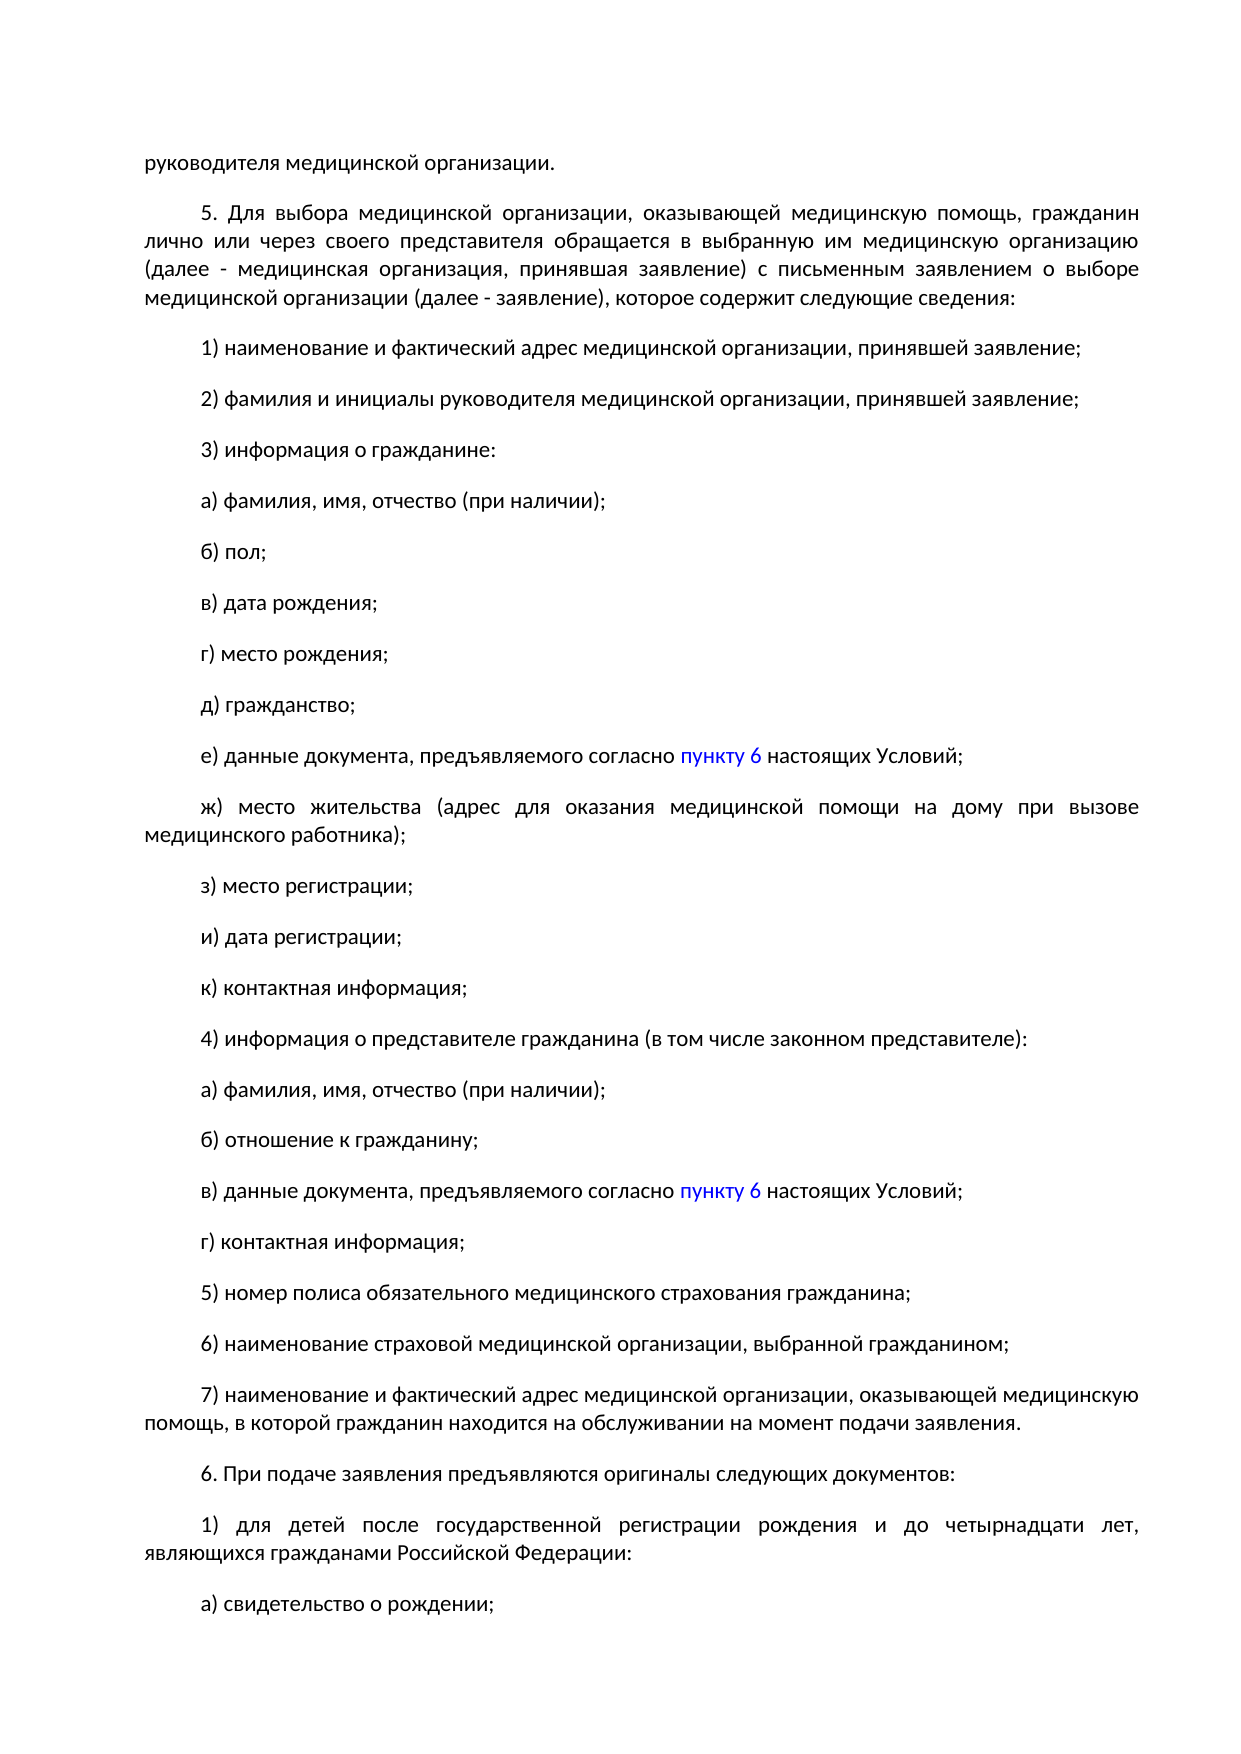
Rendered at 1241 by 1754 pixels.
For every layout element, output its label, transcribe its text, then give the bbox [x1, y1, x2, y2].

text г) место рождения; [144, 639, 1141, 667]
text к) контактная информация; [144, 973, 1141, 1001]
text 2) фамилия и инициалы руководителя медицинской организации, принявшей заявление; [144, 384, 1141, 412]
text б) отношение к гражданину; [144, 1126, 1141, 1154]
text 4) информация о представителе гражданина (в том числе законном представителе): [144, 1024, 1141, 1052]
text 5. Для выбора медицинской организации, оказывающей медицинскую помощь, гражданин лично или через своего представителя обращается в выбранную им медицинскую организацию (далее - медицинская организация, принявшая заявление) с письменным заявлением о выборе медицинской организации (далее - заявление), которое содержит следующие сведения: [144, 198, 1141, 311]
text з) место регистрации; [144, 871, 1141, 899]
text г) контактная информация; [144, 1227, 1141, 1256]
text в) дата рождения; [144, 588, 1141, 616]
text а) свидетельство о рождении; [144, 1589, 1141, 1617]
text е) данные документа, предъявляемого согласно пункту 6 настоящих Условий; [144, 741, 1141, 769]
text а) фамилия, имя, отчество (при наличии); [144, 1075, 1141, 1103]
text 3) информация о гражданине: [144, 435, 1141, 463]
text 5) номер полиса обязательного медицинского страхования гражданина; [144, 1278, 1141, 1306]
text а) фамилия, имя, отчество (при наличии); [144, 486, 1141, 514]
text 1) для детей после государственной регистрации рождения и до четырнадцати лет, являющихся гражданами Российской Федерации: [144, 1510, 1141, 1566]
text д) гражданство; [144, 690, 1141, 718]
text 7) наименование и фактический адрес медицинской организации, оказывающей медицинскую помощь, в которой гражданин находится на обслуживании на момент подачи заявления. [144, 1380, 1141, 1436]
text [144, 148, 1141, 176]
text в) данные документа, предъявляемого согласно пункту 6 настоящих Условий; [144, 1177, 1141, 1204]
text 1) наименование и фактический адрес медицинской организации, принявшей заявление; [144, 333, 1141, 362]
text и) дата регистрации; [144, 922, 1141, 950]
text 6) наименование страховой медицинской организации, выбранной гражданином; [144, 1329, 1141, 1357]
text 6. При подаче заявления предъявляются оригиналы следующих документов: [144, 1459, 1141, 1487]
text б) пол; [144, 537, 1141, 565]
text ж) место жительства (адрес для оказания медицинской помощи на дому при вызове медицинского работника); [144, 792, 1141, 848]
